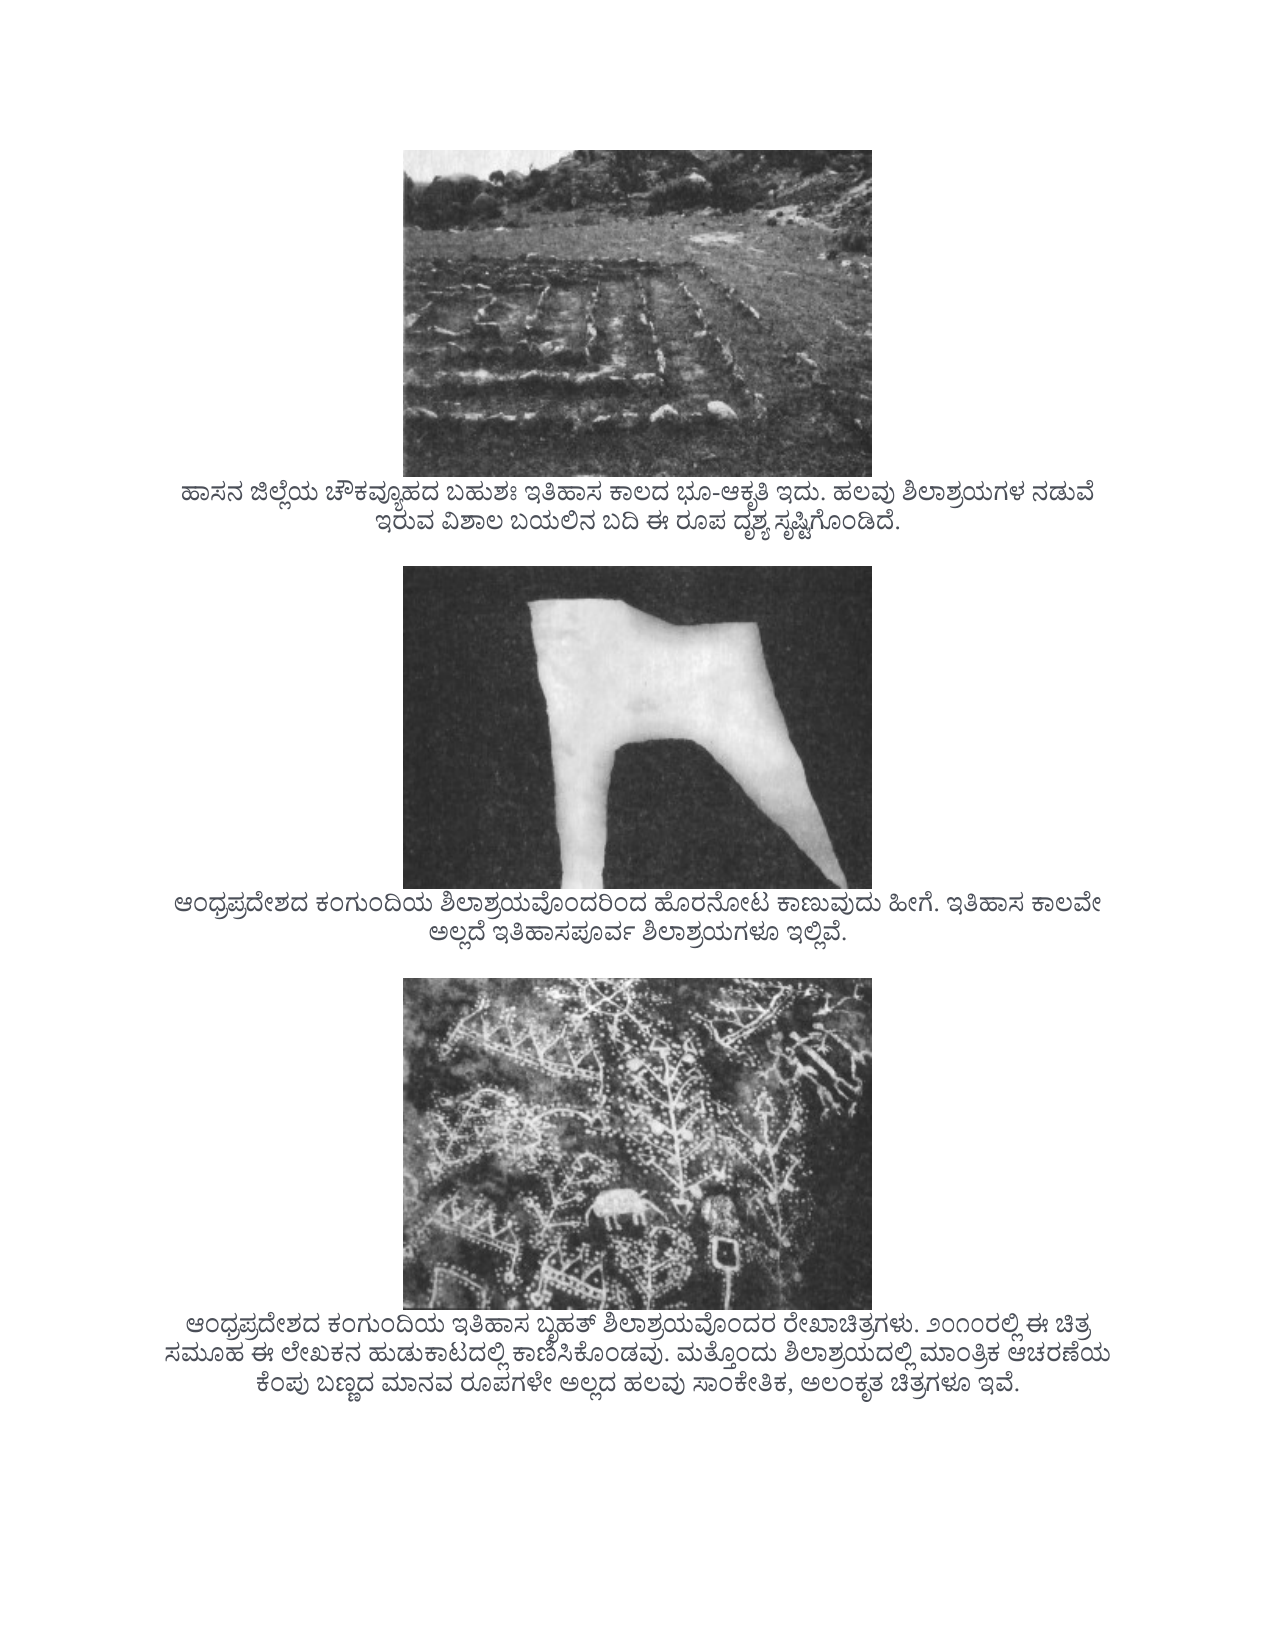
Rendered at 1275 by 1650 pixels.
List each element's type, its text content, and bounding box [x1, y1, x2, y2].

picture [403, 566, 872, 889]
picture [403, 978, 872, 1310]
text ಆಂಧ್ರಪ್ರದೇಶದ ಕಂಗುಂದಿಯ ಇತಿಹಾಸ ಬೃಹತ್ ಶಿಲಾಶ್ರಯವೊಂದರ ರೇಖಾಚಿತ್ರಗಳು. ೨೦೧೦ರಲ್ಲಿ ಈ ಚಿತ್ರ ಸಮೂಹ ಈ ಲೇಖಕನ ಹುಡುಕಾಟದಲ್ಲಿ ಕಾಣಿಸಿಕೊಂಡವು. ಮತ್ತೊಂದು ಶಿಲಾಶ್ರಯದಲ್ಲಿ ಮಾಂತ್ರಿಕ ಆಚರಣೆಯ ಕೆಂಪು ಬಣ್ಣದ ಮಾನವ ರೂಪಗಳೇ ಅಲ್ಲದ ಹಲವು ಸಾಂಕೇತಿಕ, ಅಲಂಕೃತ ಚಿತ್ರಗಳೂ ಇವೆ. [150, 1309, 1125, 1397]
text ಹಾಸನ ಜಿಲ್ಲೆಯ ಚೌಕವ್ಯೂಹದ ಬಹುಶಃ ಇತಿಹಾಸ ಕಾಲದ ಭೂ-ಆಕೃತಿ ಇದು. ಹಲವು ಶಿಲಾಶ್ರಯಗಳ ನಡುವೆ ಇರುವ ವಿಶಾಲ ಬಯಲಿನ ಬದಿ ಈ ರೂಪ ದೃಶ್ಯ ಸೃಷ್ಟಿಗೊಂಡಿದೆ. [150, 477, 1125, 535]
text ಆಂಧ್ರಪ್ರದೇಶದ ಕಂಗುಂದಿಯ ಶಿಲಾಶ್ರಯವೊಂದರಿಂದ ಹೊರನೋಟ ಕಾಣುವುದು ಹೀಗೆ. ಇತಿಹಾಸ ಕಾಲವೇ ಅಲ್ಲದೆ ಇತಿಹಾಸಪೂರ್ವ ಶಿಲಾಶ್ರಯಗಳೂ ಇಲ್ಲಿವೆ. [150, 888, 1125, 947]
picture [403, 150, 872, 477]
